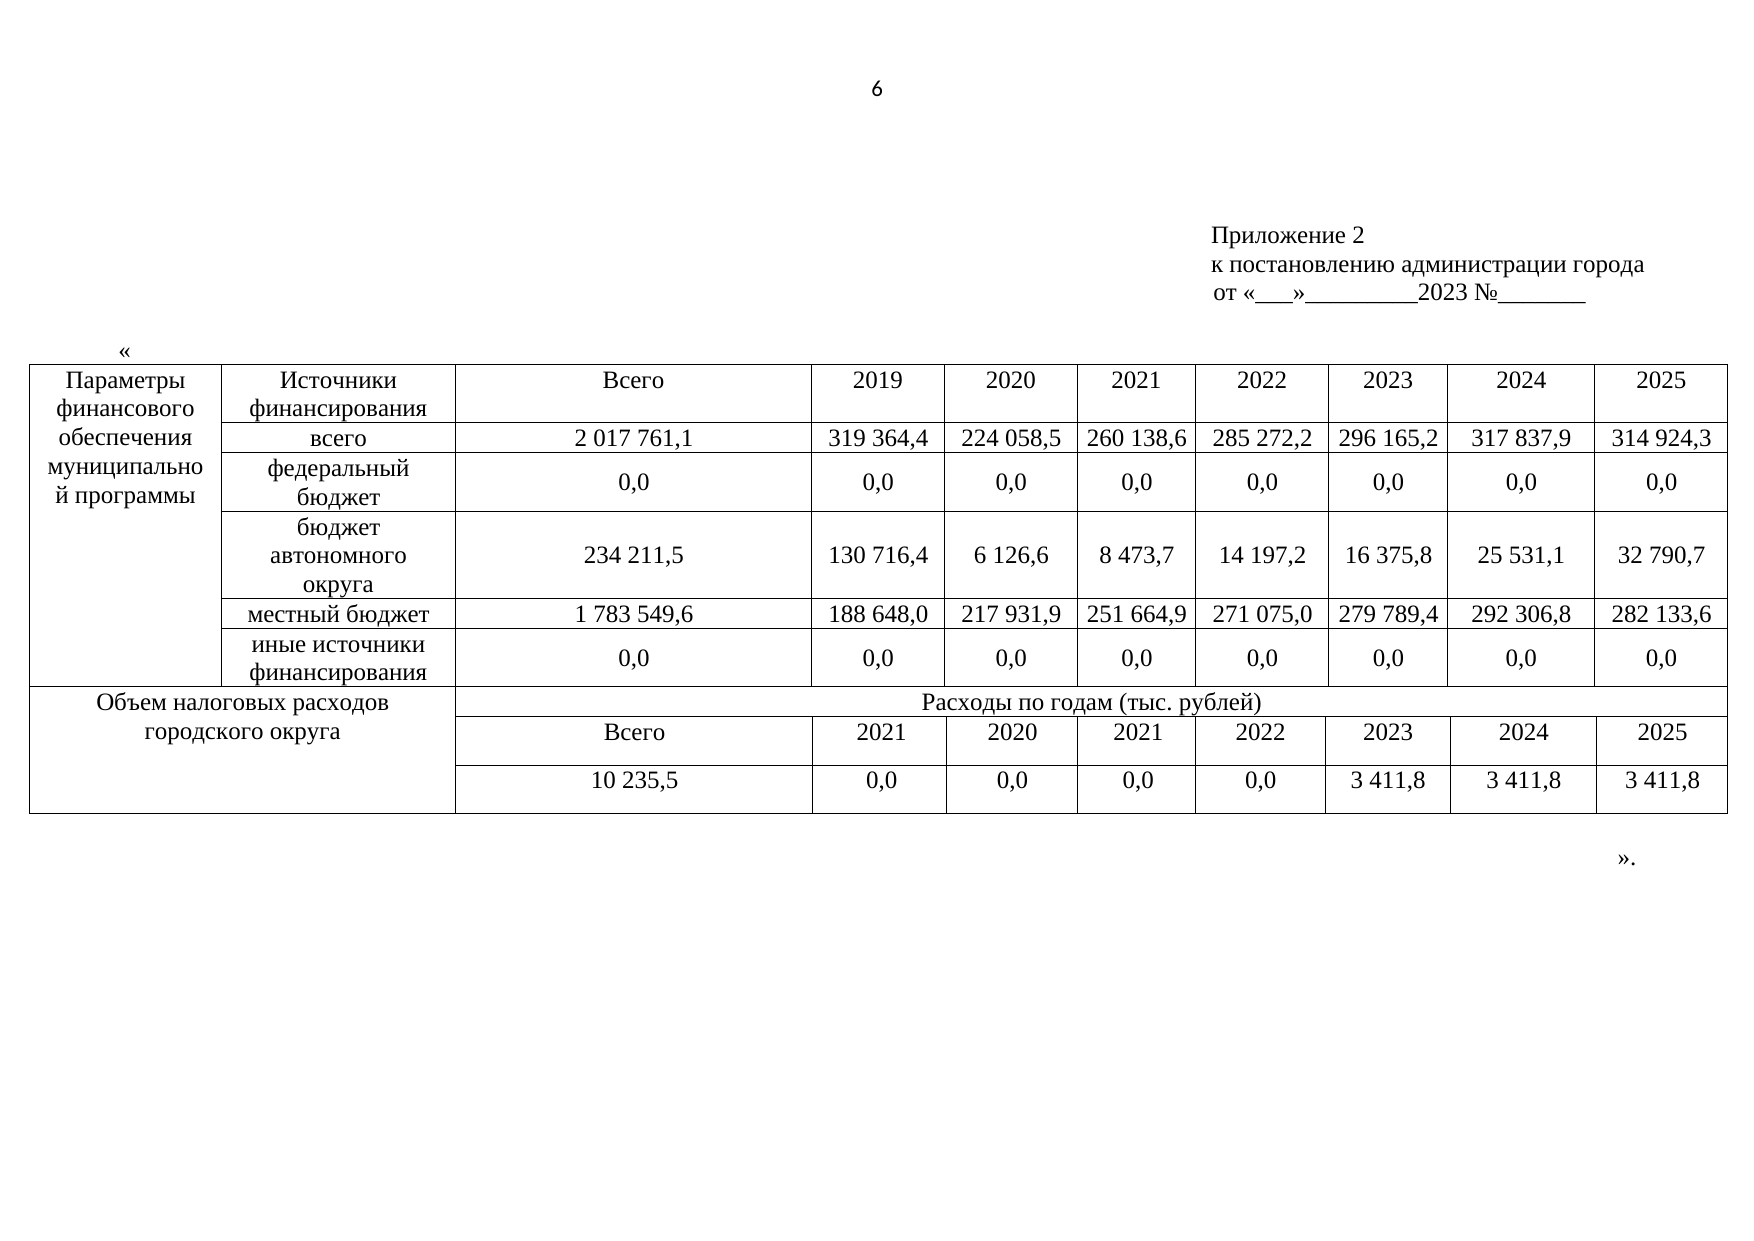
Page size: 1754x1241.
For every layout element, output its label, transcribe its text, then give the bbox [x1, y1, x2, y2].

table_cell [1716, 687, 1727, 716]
table_cell 3 411,8 [1597, 766, 1727, 813]
table_cell 217 931,9 [945, 599, 1077, 628]
table_cell 282 133,6 [1595, 599, 1727, 628]
table_cell 2023 [1326, 717, 1450, 764]
table_cell 32 790,7 [1595, 512, 1727, 598]
table_cell 2022 [1196, 717, 1325, 764]
table_cell 224 058,5 [945, 423, 1077, 452]
table_cell 0,0 [1078, 453, 1195, 511]
table_header 2019 [812, 365, 944, 422]
table_header 2020 [945, 365, 1077, 422]
table_cell Объем налоговых расходов городского округа [30, 687, 455, 813]
table_header Источники финансирования [222, 365, 455, 422]
table_cell 234 211,5 [456, 512, 811, 598]
table_cell 130 716,4 [812, 512, 944, 598]
table_header 2024 [1448, 365, 1594, 422]
table_cell 285 272,2 [1196, 423, 1328, 452]
table_cell 2024 [1451, 717, 1596, 764]
table_cell 0,0 [1078, 766, 1195, 813]
table_cell 0,0 [813, 766, 946, 813]
table_cell 314 924,3 [1595, 423, 1727, 452]
table_cell бюджет автономного округа [222, 512, 455, 598]
table_cell 14 197,2 [1196, 512, 1328, 598]
text « [118, 335, 1636, 364]
table_cell 0,0 [1196, 453, 1328, 511]
table_header 2022 [1196, 365, 1328, 422]
table_cell 0,0 [945, 629, 1077, 686]
table_cell 25 531,1 [1448, 512, 1594, 598]
table_cell 251 664,9 [1078, 599, 1195, 628]
table_cell 2021 [813, 717, 946, 764]
table_cell 0,0 [812, 453, 944, 511]
table_cell 2 017 761,1 [456, 423, 811, 452]
table_header 2025 [1595, 365, 1727, 422]
table_cell 3 411,8 [1451, 766, 1596, 813]
table_cell 8 473,7 [1078, 512, 1195, 598]
text к постановлению администрации города [1211, 249, 1654, 277]
table_cell 0,0 [456, 453, 811, 511]
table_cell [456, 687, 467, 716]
table_cell 0,0 [812, 629, 944, 686]
table_cell 3 411,8 [1326, 766, 1450, 813]
table_cell иные источники финансирования [222, 629, 455, 686]
table_cell 0,0 [1595, 629, 1727, 686]
table_cell 1 783 549,6 [456, 599, 811, 628]
text Приложение 2 [1211, 220, 1654, 249]
table_cell 10 235,5 [456, 766, 812, 813]
table_cell 0,0 [456, 629, 811, 686]
table_cell 188 648,0 [812, 599, 944, 628]
table_cell 292 306,8 [1448, 599, 1594, 628]
text от «___»_________2023 №_______ [88, 277, 1654, 306]
table_cell 271 075,0 [1196, 599, 1328, 628]
table_cell местный бюджет [222, 599, 455, 628]
table_cell 0,0 [1329, 629, 1447, 686]
table_cell 0,0 [945, 453, 1077, 511]
table_cell 16 375,8 [1329, 512, 1447, 598]
table_cell 2025 [1597, 717, 1727, 764]
table_header 2021 [1078, 365, 1195, 422]
table_cell 260 138,6 [1078, 423, 1195, 452]
table_cell 0,0 [1329, 453, 1447, 511]
table_cell 6 126,6 [945, 512, 1077, 598]
table_cell 2021 [1078, 717, 1195, 764]
table_header Параметры финансового обеспечения муниципальной программы [30, 365, 221, 686]
table_cell 319 364,4 [812, 423, 944, 452]
table_cell Всего [456, 717, 812, 764]
table_cell 0,0 [1448, 453, 1594, 511]
table_cell 2020 [947, 717, 1077, 764]
table_header 2023 [1329, 365, 1447, 422]
table_cell 0,0 [1196, 629, 1328, 686]
table_cell всего [222, 423, 455, 452]
table_cell федеральный бюджет [222, 453, 455, 511]
table_cell 0,0 [1448, 629, 1594, 686]
table_cell 279 789,4 [1329, 599, 1447, 628]
table_cell 0,0 [947, 766, 1077, 813]
table_cell 0,0 [1595, 453, 1727, 511]
table_header Всего [456, 365, 811, 422]
table_cell 317 837,9 [1448, 423, 1594, 452]
text ». [118, 842, 1636, 871]
table_cell 296 165,2 [1329, 423, 1447, 452]
table_cell 0,0 [1078, 629, 1195, 686]
table_cell 0,0 [1196, 766, 1325, 813]
